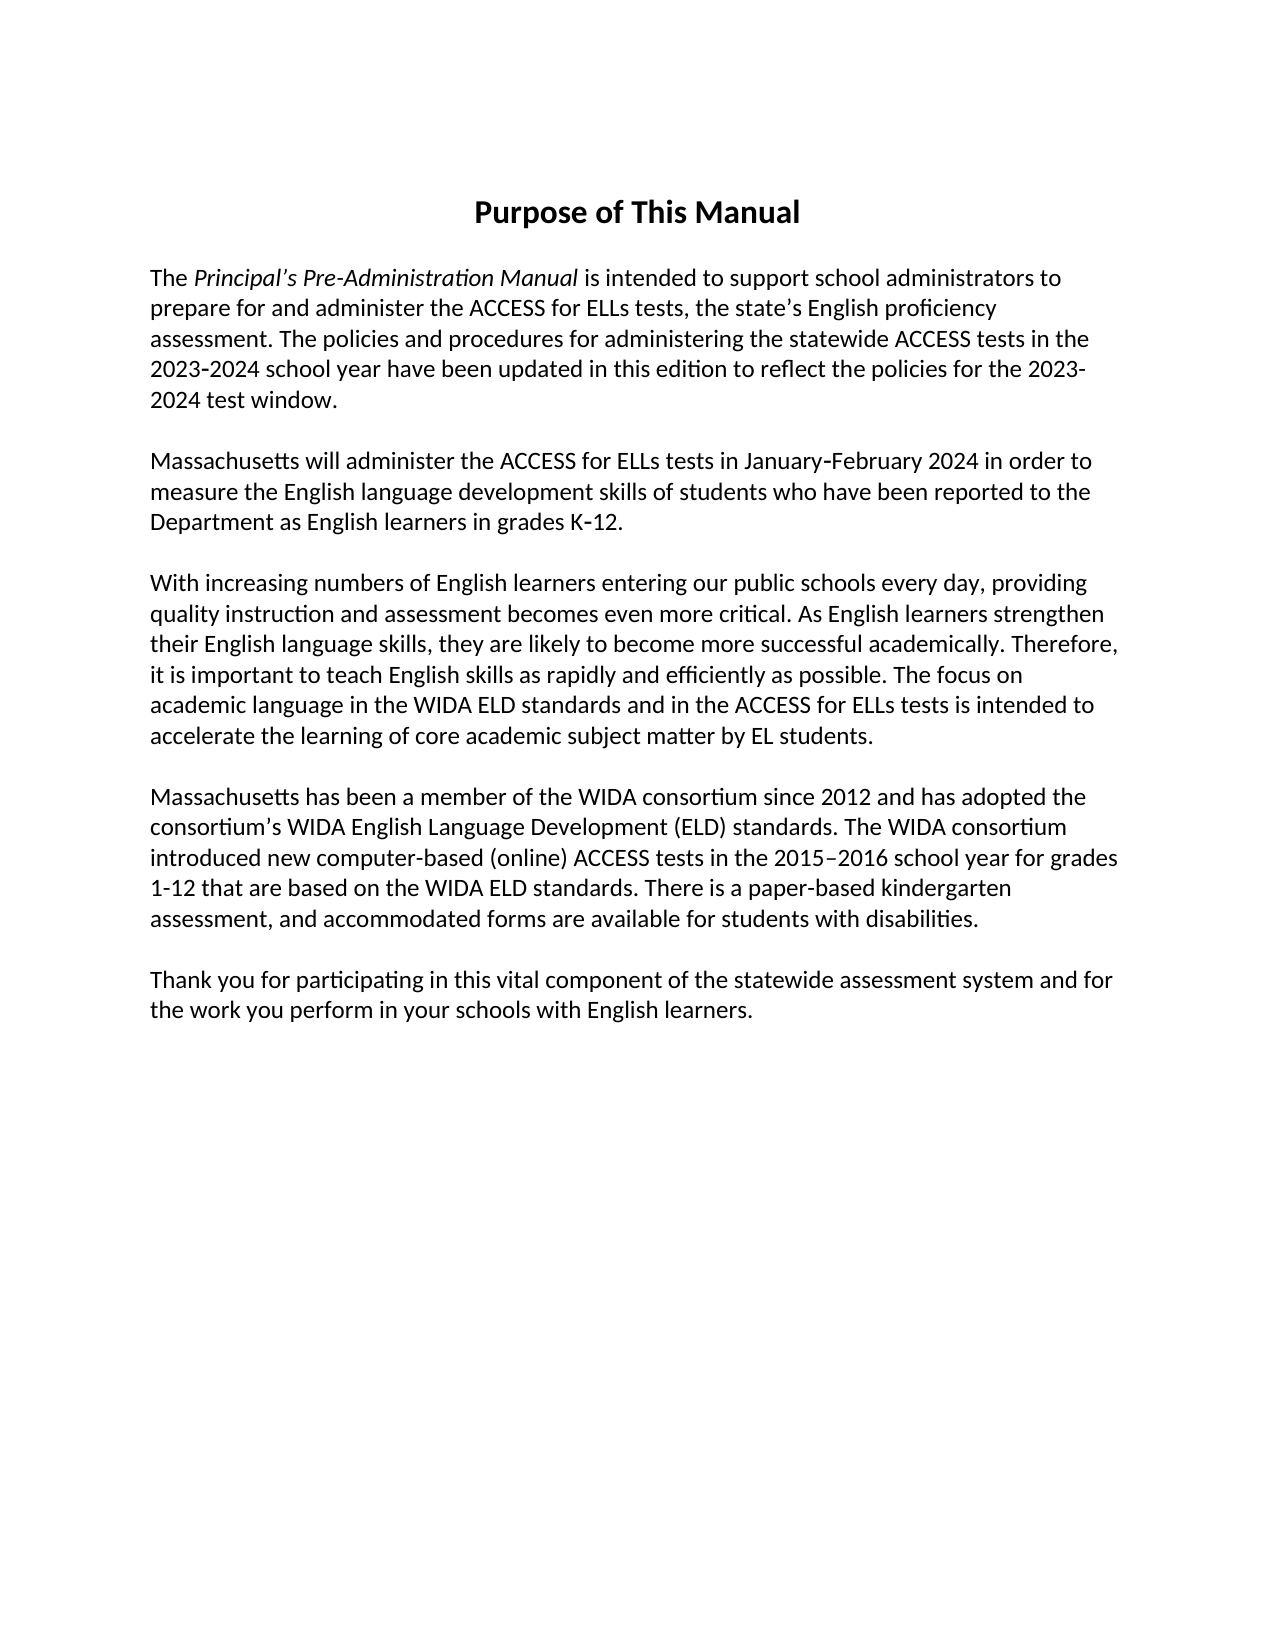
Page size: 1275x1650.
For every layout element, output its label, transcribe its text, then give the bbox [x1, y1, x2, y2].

text Massachusetts has been a member of the WIDA consortium since 2012 and has adopted the consortium’s WIDA English Language Development (ELD) standards. The WIDA consortium introduced new computer-based (online) ACCESS tests in the 2015–2016 school year for grades 1-12 that are based on the WIDA ELD standards. There is a paper-based kindergarten assessment, and accommodated forms are available for students with disabilities. [150, 781, 1125, 933]
text With increasing numbers of English learners entering our public schools every day, providing quality instruction and assessment becomes even more critical. As English learners strengthen their English language skills, they are likely to become more successful academically. Therefore, it is important to teach English skills as rapidly and efficiently as possible. The focus on academic language in the WIDA ELD standards and in the ACCESS for ELLs tests is intended to accelerate the learning of core academic subject matter by EL students. [150, 567, 1125, 750]
text The Principal’s Pre-Administration Manual is intended to support school administrators to prepare for and administer the ACCESS for ELLs tests, the state’s English proficiency assessment. The policies and procedures for administering the statewide ACCESS tests in the 20232024 school year have been updated in this edition to reflect the policies for the 2023-2024 test window. [150, 262, 1125, 414]
text Massachusetts will administer the ACCESS for ELLs tests in JanuaryFebruary 2024 in order to measure the English language development skills of students who have been reported to the Department as English learners in grades K12. [150, 445, 1125, 537]
text Thank you for participating in this vital component of the statewide assessment system and for the work you perform in your schools with English learners. [150, 964, 1125, 1025]
text Purpose of This Manual [150, 191, 1125, 231]
